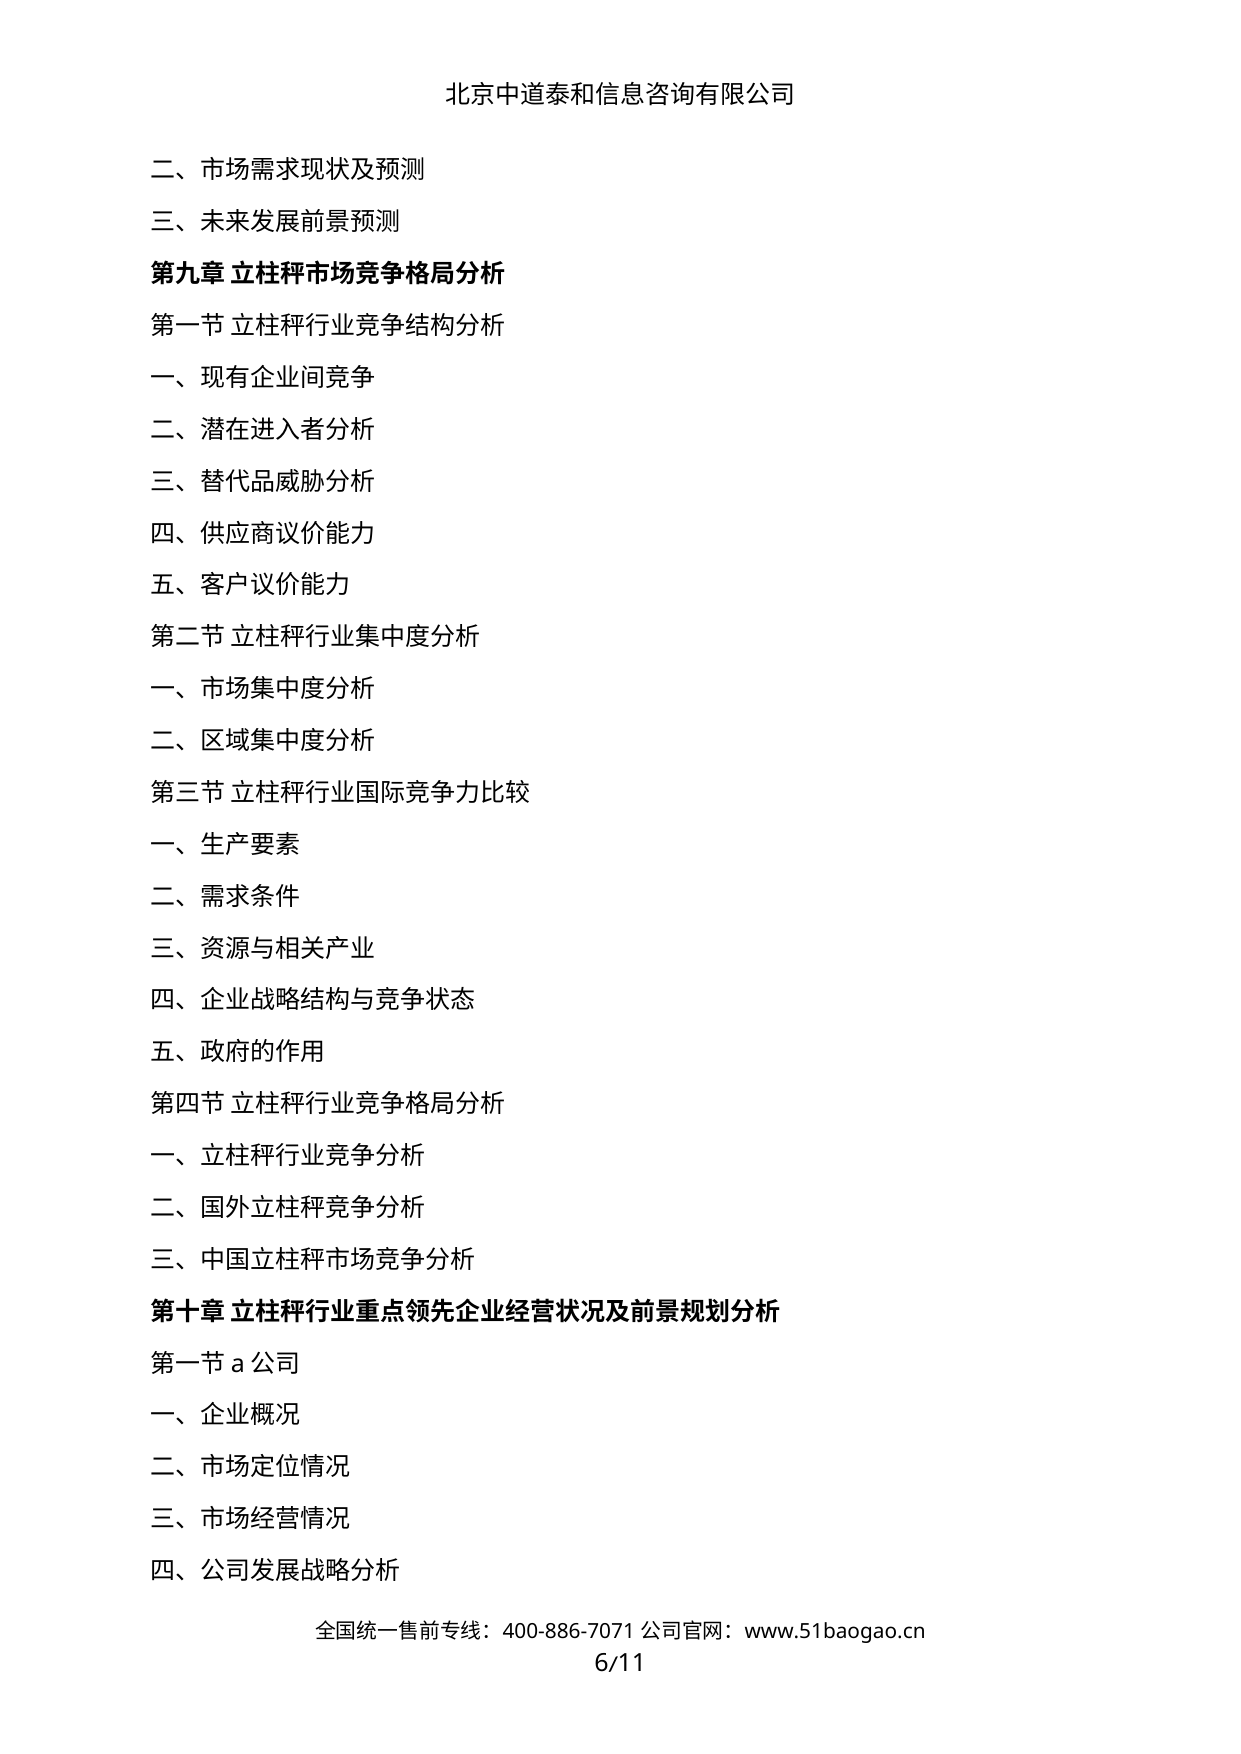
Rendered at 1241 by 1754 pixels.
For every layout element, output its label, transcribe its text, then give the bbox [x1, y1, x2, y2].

text 四、供应商议价能力 [150, 513, 1090, 549]
text 一、市场集中度分析 [150, 669, 1090, 705]
text 三、资源与相关产业 [150, 928, 1090, 964]
text 第三节 立柱秤行业国际竞争力比较 [150, 772, 1090, 809]
text 一、生产要素 [150, 824, 1090, 861]
text 五、客户议价能力 [150, 565, 1090, 601]
text 一、立柱秤行业竞争分析 [150, 1136, 1090, 1172]
text 第十章 立柱秤行业重点领先企业经营状况及前景规划分析 [150, 1291, 1090, 1327]
text 三、未来发展前景预测 [150, 202, 1090, 238]
text 第一节 a公司 [150, 1343, 1090, 1379]
text 三、替代品威胁分析 [150, 461, 1090, 497]
text 四、企业战略结构与竞争状态 [150, 980, 1090, 1016]
text 三、中国立柱秤市场竞争分析 [150, 1239, 1090, 1276]
text 第四节 立柱秤行业竞争格局分析 [150, 1084, 1090, 1120]
text 二、区域集中度分析 [150, 721, 1090, 757]
text 第二节 立柱秤行业集中度分析 [150, 617, 1090, 653]
text 二、潜在进入者分析 [150, 409, 1090, 446]
text 五、政府的作用 [150, 1032, 1090, 1068]
text 二、国外立柱秤竞争分析 [150, 1187, 1090, 1224]
text 三、市场经营情况 [150, 1499, 1090, 1535]
text 二、市场定位情况 [150, 1447, 1090, 1483]
text 四、公司发展战略分析 [150, 1551, 1090, 1587]
text 第一节 立柱秤行业竞争结构分析 [150, 306, 1090, 342]
text 二、需求条件 [150, 876, 1090, 912]
text 一、现有企业间竞争 [150, 357, 1090, 394]
text 二、市场需求现状及预测 [150, 150, 1090, 186]
text 第九章 立柱秤市场竞争格局分析 [150, 254, 1090, 290]
text 一、企业概况 [150, 1395, 1090, 1431]
